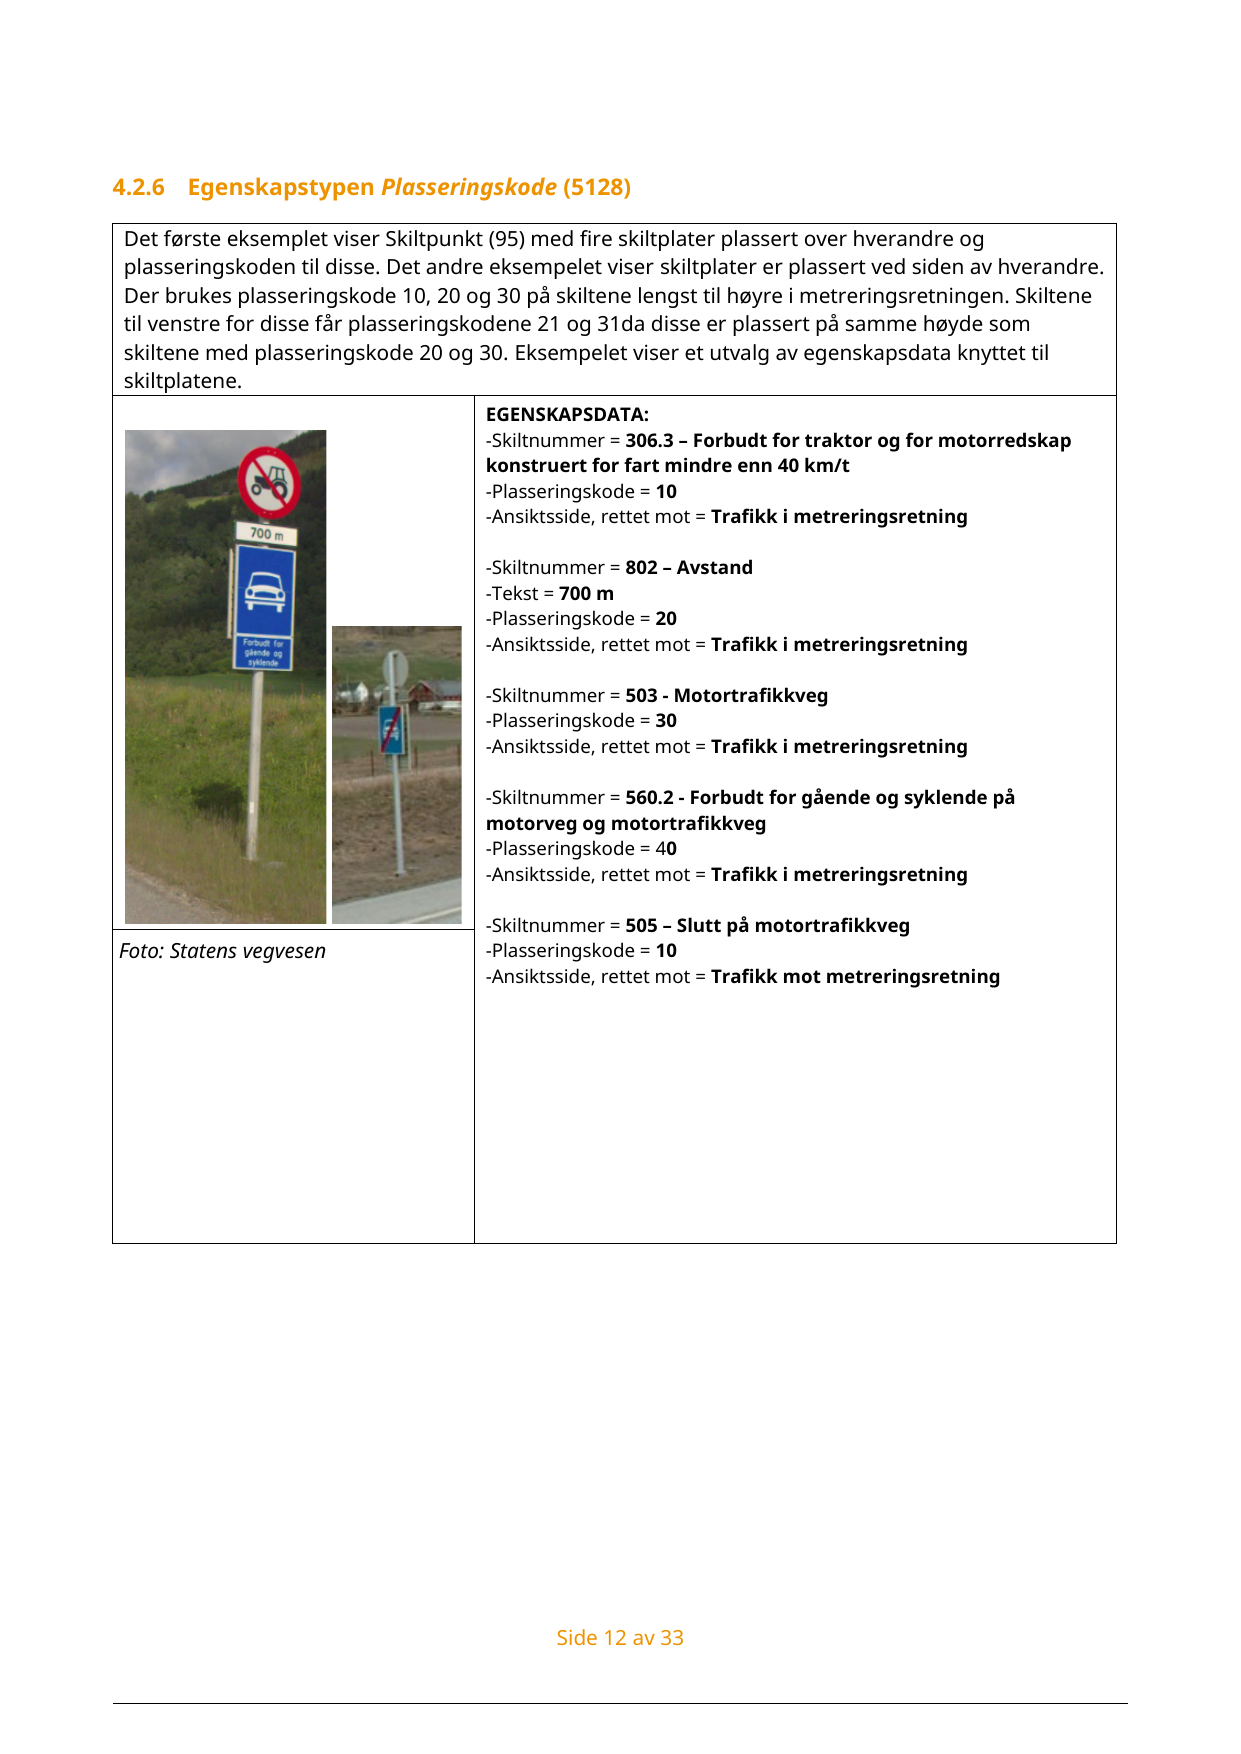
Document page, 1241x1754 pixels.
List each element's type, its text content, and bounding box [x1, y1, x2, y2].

picture [125, 430, 327, 924]
table_header Det første eksemplet viser Skiltpunkt (95) med fire skiltplater plassert over hverandre og plasseringskoden til disse. Det andre eksempelet viser skiltplater er plassert ved siden av hverandre. Der brukes plasseringskode 10, 20 og 30 på skiltene lengst til høyre i metreringsretningen. Skiltene til venstre for disse får plasseringskodene 21 og 31da disse er plassert på samme høyde som skiltene med plasseringskode 20 og 30. Eksempelet viser et utvalg av egenskapsdata knyttet til skiltplatene. [113, 224, 1116, 394]
picture [332, 626, 462, 924]
subtitle Egenskapstypen Plasseringskode (5128) [112, 171, 1128, 202]
table_cell EGENSKAPSDATA: -Skiltnummer = 306.3 – Forbudt for traktor og for motorredskap konstruert for fart mindre enn 40 km/t -Plasseringskode = 10 -Ansiktsside, rettet mot = Trafikk i metreringsretning -Skiltnummer = 802 – Avstand -Tekst = 700 m -Plasseringskode = 20 -Ansiktsside, rettet mot = Trafikk i metreringsretning -Skiltnummer = 503 - Motortrafikkveg -Plasseringskode = 30 -Ansiktsside, rettet mot = Trafikk i metreringsretning -Skiltnummer = 560.2 - Forbudt for gående og syklende på motorveg og motortrafikkveg -Plasseringskode = 40 -Ansiktsside, rettet mot = Trafikk i metreringsretning -Skiltnummer = 505 – Slutt på motortrafikkveg -Plasseringskode = 10 -Ansiktsside, rettet mot = Trafikk mot metreringsretning [475, 396, 1116, 1243]
table_cell [113, 396, 474, 929]
table_cell Foto: Statens vegvesen [113, 930, 474, 1243]
